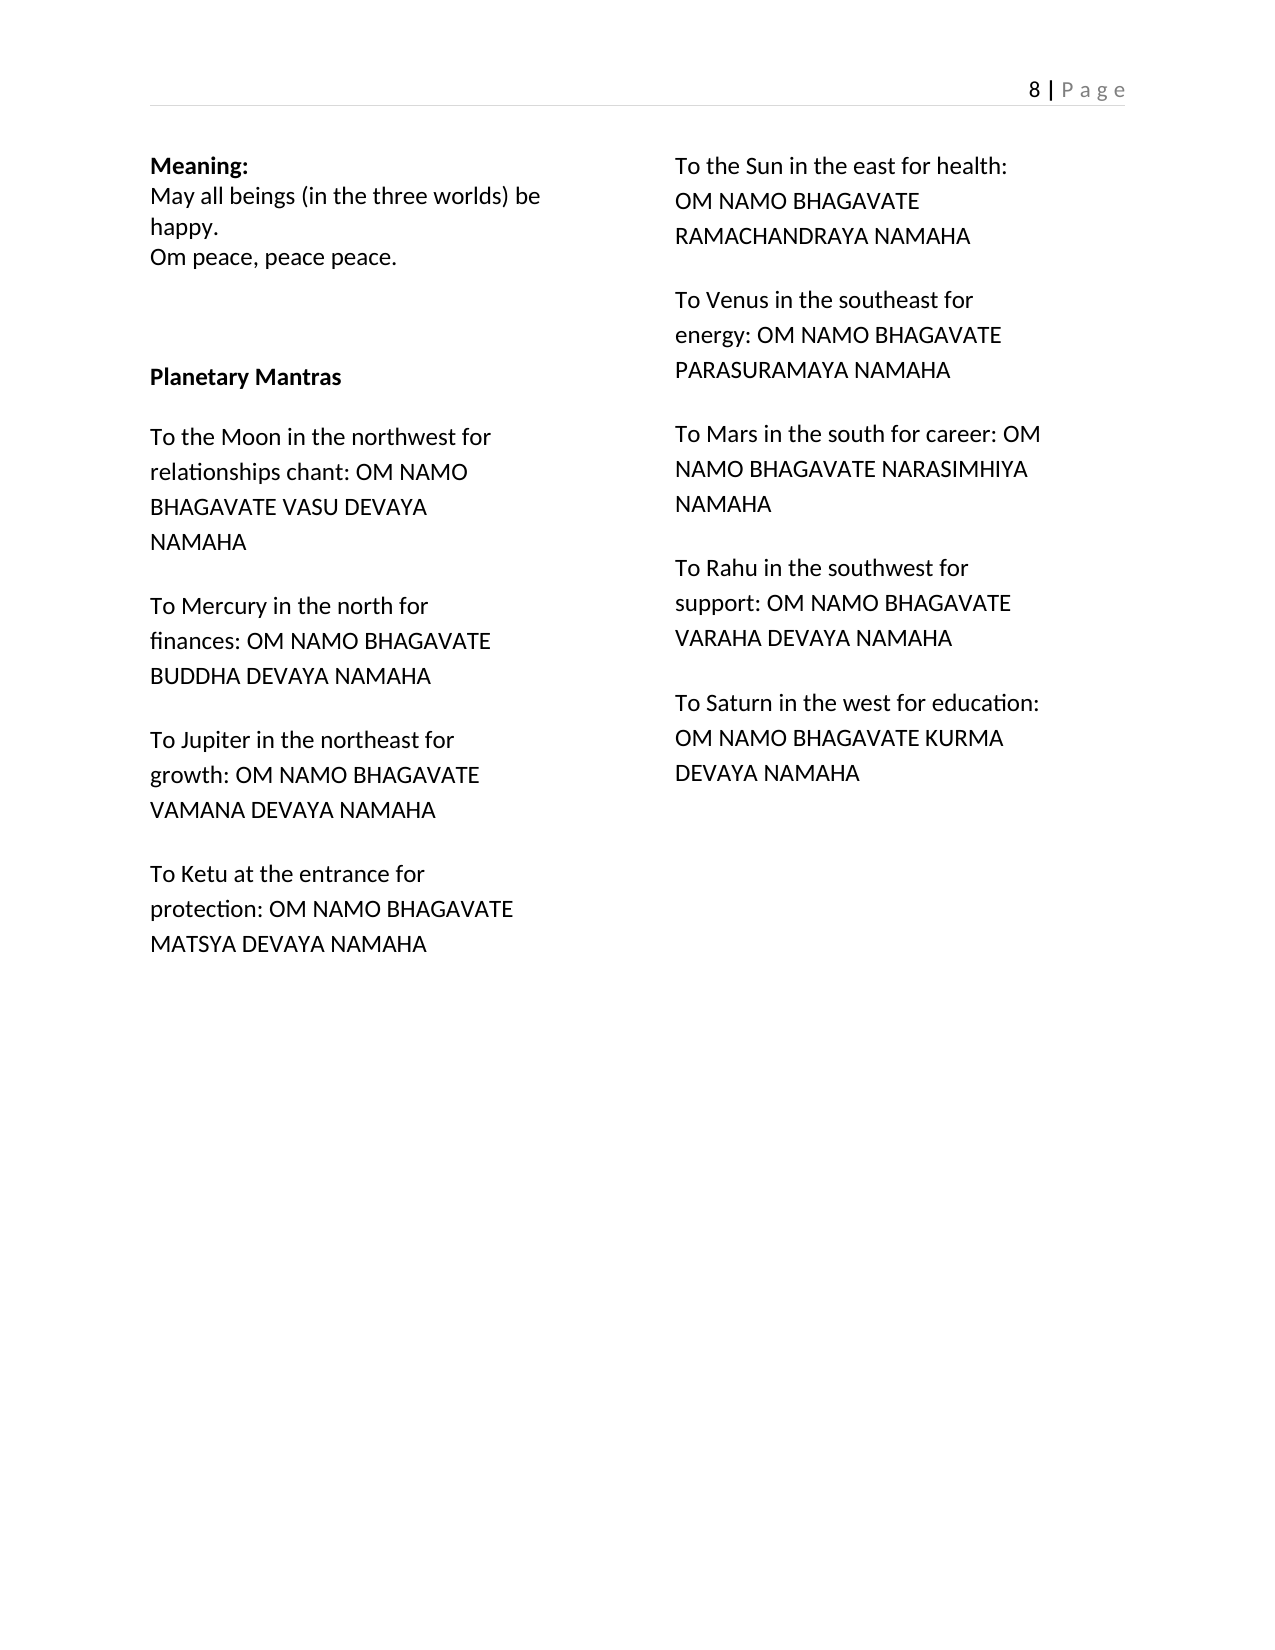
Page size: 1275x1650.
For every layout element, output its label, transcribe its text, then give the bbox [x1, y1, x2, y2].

text To Jupiter in the northeast for growth: OM NAMO BHAGAVATE VAMANA DEVAYA NAMAHA [150, 724, 525, 824]
text To Saturn in the west for education: OM NAMO BHAGAVATE KURMA DEVAYA NAMAHA [675, 687, 1050, 787]
text To Rahu in the southwest for support: OM NAMO BHAGAVATE VARAHA DEVAYA NAMAHA [675, 552, 1050, 653]
text To Venus in the southeast for energy: OM NAMO BHAGAVATE PARASURAMAYA NAMAHA [675, 284, 1050, 385]
text To the Sun in the east for health: OM NAMO BHAGAVATE RAMACHANDRAYA NAMAHA [675, 150, 1050, 251]
text To Mars in the south for career: OM NAMO BHAGAVATE NARASIMHIYA NAMAHA [675, 418, 1050, 519]
text To Ketu at the entrance for protection: OM NAMO BHAGAVATE MATSYA DEVAYA NAMAHA [150, 858, 525, 959]
text To the Moon in the northwest for relationships chant: OM NAMO BHAGAVATE VASU DEVAYA NAMAHA [150, 421, 525, 556]
text To Mercury in the north for finances: OM NAMO BHAGAVATE BUDDHA DEVAYA NAMAHA [150, 590, 525, 690]
text Planetary Mantras [150, 361, 600, 391]
text Meaning: May all beings (in the three worlds) be happy. Om peace, peace peace. [150, 150, 600, 272]
